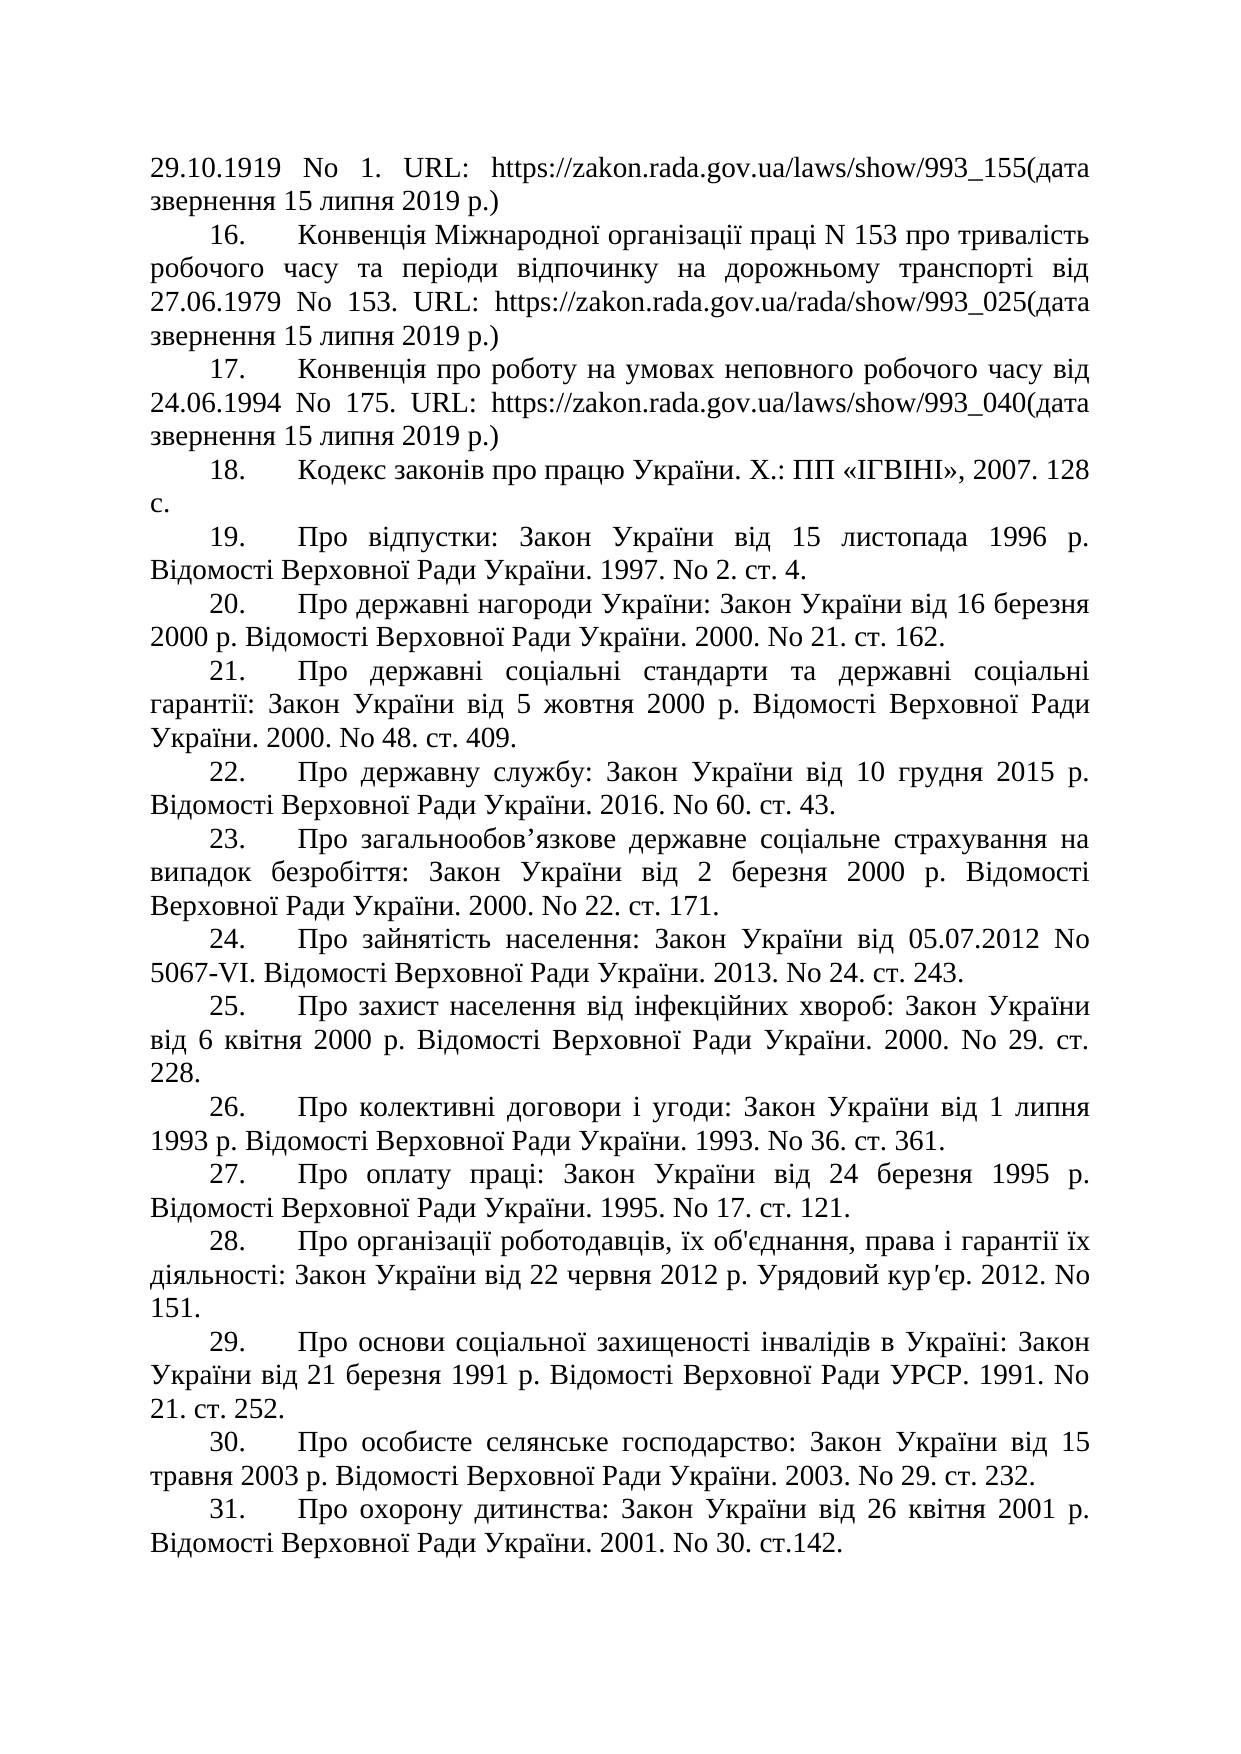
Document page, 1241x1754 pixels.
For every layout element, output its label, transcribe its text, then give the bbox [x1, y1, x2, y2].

list Про оплату праці: Закон України від 24 березня 1995 р. Відомості Верховної Ради України. 1995. No 17. ст. 121. [150, 1156, 1090, 1223]
list Конвенція Міжнародної організації праці N 153 про тривалість робочого часу та періоди відпочинку на дорожньому транспорті від 27.06.1979 No 153. URL: https://zakon.rada.gov.ua/rada/show/993_025(дата звернення 15 липня 2019 р.) [150, 217, 1090, 351]
list Про захист населення від інфекційних хвороб: Закон України від 6 квітня 2000 р. Відомості Верховної Ради України. 2000. No 29. ст. 228. [150, 988, 1090, 1089]
list Про відпустки: Закон України від 15 листопада 1996 р. Відомості Верховної Ради України. 1997. No 2. ст. 4. [150, 519, 1090, 586]
list Про загальнообов’язкове державне соціальне страхування на випадок безробіття: Закон України від 2 березня 2000 р. Відомості Верховної Ради України. 2000. No 22. ст. 171. [150, 821, 1090, 921]
list Конвенція про роботу на умовах неповного робочого часу від 24.06.1994 No 175. URL: https://zakon.rada.gov.ua/laws/show/993_040(дата звернення 15 липня 2019 р.) [150, 351, 1090, 452]
list Про основи соціальної захищеності інвалідів в Україні: Закон України від 21 березня 1991 р. Відомості Верховної Ради УРСР. 1991. No 21. ст. 252. [150, 1324, 1090, 1424]
list Про державну службу: Закон України від 10 грудня 2015 р. Відомості Верховної Ради України. 2016. No 60. ст. 43. [150, 754, 1090, 821]
list Про зайнятість населення: Закон України від 05.07.2012 No 5067-VI. Відомості Верховної Ради України. 2013. No 24. ст. 243. [150, 921, 1090, 988]
list Про організації роботодавців, їх об'єднання, права і гарантії їх діяльності: Закон України від 22 червня 2012 р. Урядовий кур'єр. 2012. No 151. [150, 1223, 1090, 1324]
list Про державні нагороди України: Закон України від 16 березня 2000 р. Відомості Верховної Ради України. 2000. No 21. ст. 162. [150, 586, 1090, 653]
list Про особисте селянське господарство: Закон України від 15 травня 2003 р. Відомості Верховної Ради України. 2003. No 29. ст. 232. [150, 1424, 1090, 1492]
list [150, 150, 1090, 217]
list Про колективні договори і угоди: Закон України від 1 липня 1993 р. Відомості Верховної Ради України. 1993. No 36. ст. 361. [150, 1089, 1090, 1156]
list Про державні соціальні стандарти та державні соціальні гарантії: Закон України від 5 жовтня 2000 р. Відомості Верховної Ради України. 2000. No 48. ст. 409. [150, 653, 1090, 754]
list Кодекс законів про працю України. Х.: ПП «ІГВІНІ», 2007. 128 с. [150, 452, 1090, 519]
list Про охорону дитинства: Закон України від 26 квітня 2001 р. Відомості Верховної Ради України. 2001. No 30. ст.142. [150, 1492, 1090, 1559]
